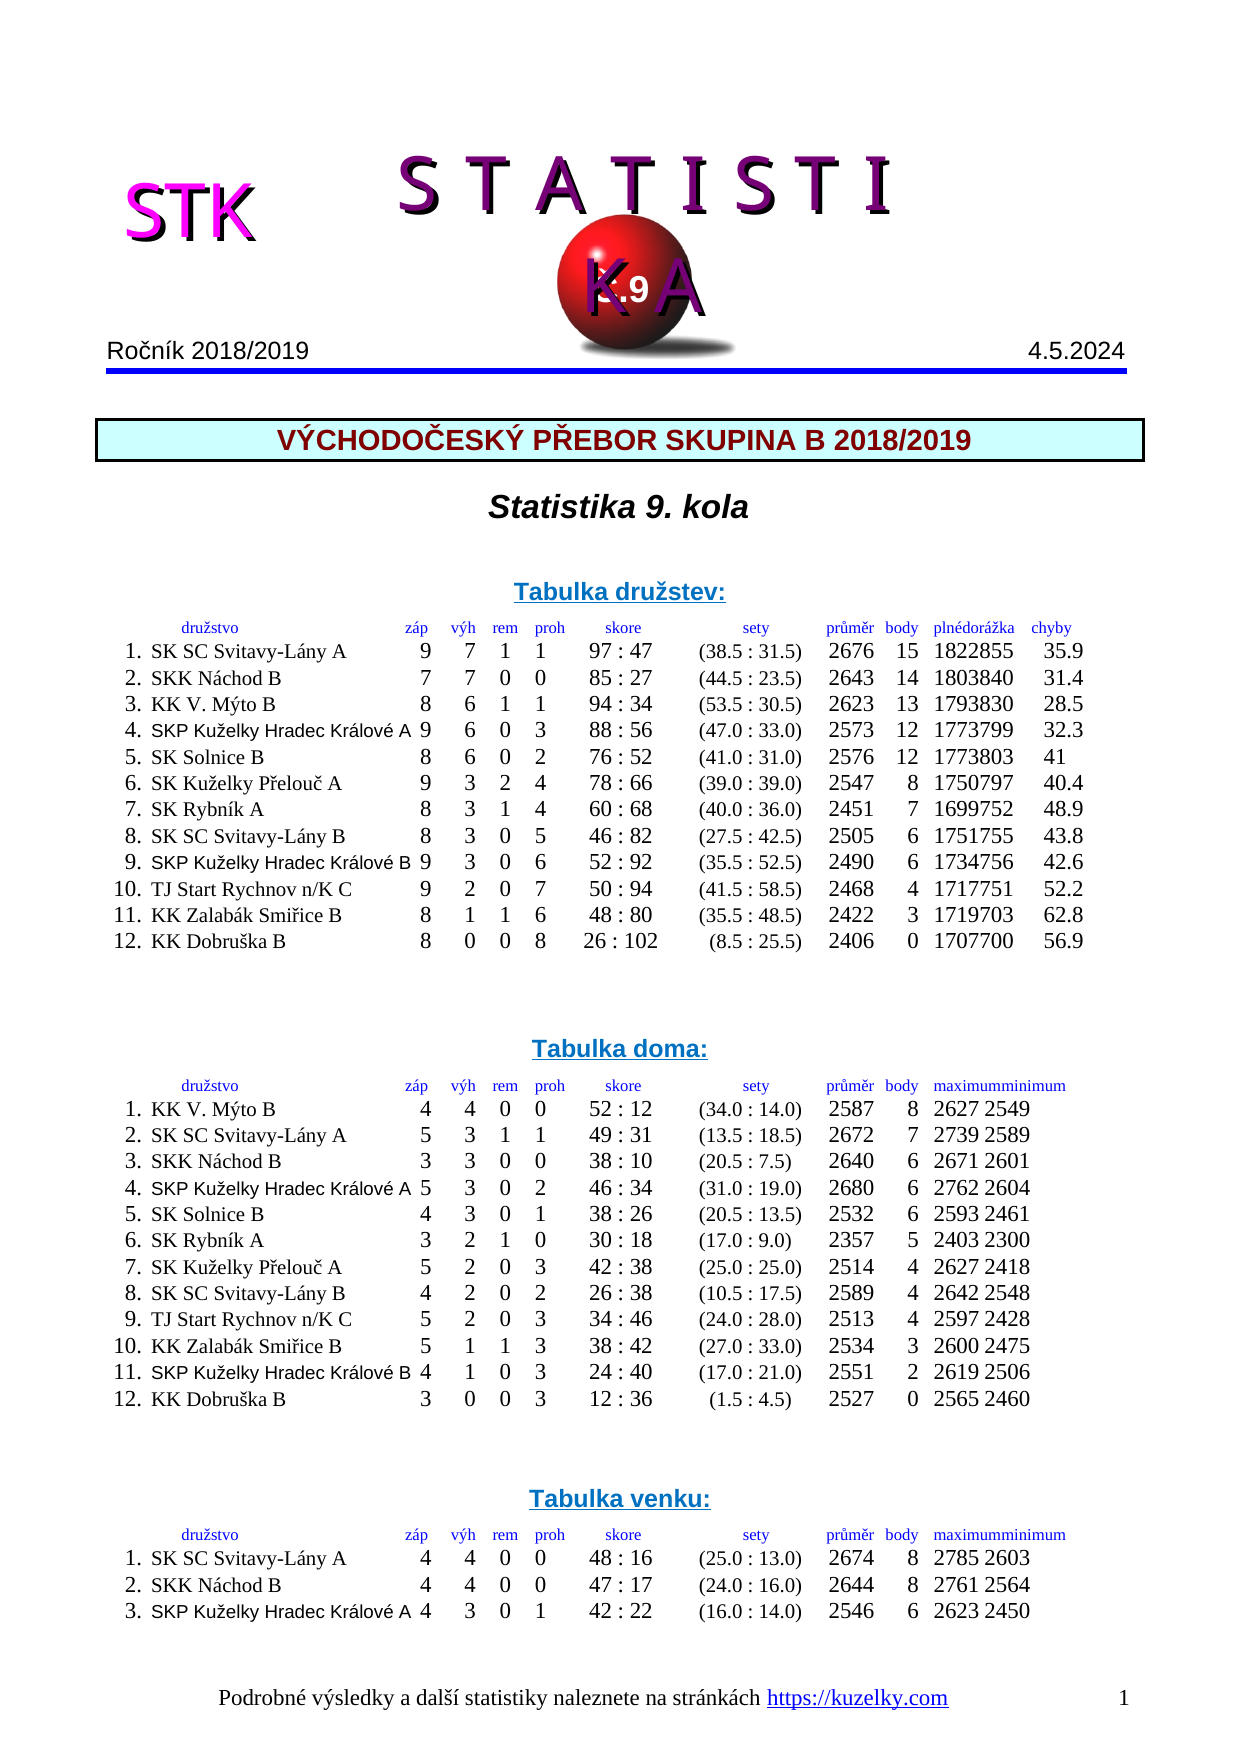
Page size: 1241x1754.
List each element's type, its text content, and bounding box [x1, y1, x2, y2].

text 5. SK Solnice B 4 3 0 1 38 : 26 (20.5 : 13.5) 2532 6 2593 2461 [106, 1200, 1134, 1226]
text Tabulka doma: [94, 1034, 1145, 1063]
text Tabulka venku: [94, 1484, 1145, 1513]
text 8. SK SC Svitavy-Lány B 8 3 0 5 46 : 82 (27.5 : 42.5) 2505 6 1751 755 43.8 [106, 822, 1134, 848]
text 6. SK Rybník A 3 2 1 0 30 : 18 (17.0 : 9.0) 2357 5 2403 2300 [106, 1226, 1134, 1253]
text družstvo záp výh rem proh skore sety průměr body maximum minimum [106, 1076, 1134, 1095]
text 11. KK Zalabák Smiřice B 8 1 1 6 48 : 80 (35.5 : 48.5) 2422 3 1719 703 62.8 [106, 901, 1134, 927]
subtitle Východočeský přebor skupina B 2018/2019 [98, 421, 1142, 459]
text 1. SK SC Svitavy-Lány A 9 7 1 1 97 : 47 (38.5 : 31.5) 2676 15 1822 855 35.9 [106, 637, 1134, 664]
text 8. SK SC Svitavy-Lány B 4 2 0 2 26 : 38 (10.5 : 17.5) 2589 4 2642 2548 [106, 1279, 1134, 1306]
text 2. SKK Náchod B 7 7 0 0 85 : 27 (44.5 : 23.5) 2643 14 1803 840 31.4 [106, 664, 1134, 690]
text 11. SKP Kuželky Hradec Králové B 4 1 0 3 24 : 40 (17.0 : 21.0) 2551 2 2619 2506 [106, 1358, 1134, 1384]
text 3. SKK Náchod B 3 3 0 0 38 : 10 (20.5 : 7.5) 2640 6 2671 2601 [106, 1147, 1134, 1174]
text 2. SKK Náchod B 4 4 0 0 47 : 17 (24.0 : 16.0) 2644 8 2761 2564 [106, 1571, 1134, 1597]
text 9. SKP Kuželky Hradec Králové B 9 3 0 6 52 : 92 (35.5 : 52.5) 2490 6 1734 756 42.6 [106, 848, 1134, 874]
text 2. SK SC Svitavy-Lány A 5 3 1 1 49 : 31 (13.5 : 18.5) 2672 7 2739 2589 [106, 1121, 1134, 1147]
text 3. SKP Kuželky Hradec Králové A 4 3 0 1 42 : 22 (16.0 : 14.0) 2546 6 2623 2450 [106, 1597, 1134, 1623]
text Č.9 [687, 267, 1134, 310]
text 6. SK Kuželky Přelouč A 9 3 2 4 78 : 66 (39.0 : 39.0) 2547 8 1750 797 40.4 [106, 769, 1134, 796]
text 12. KK Dobruška B 3 0 0 3 12 : 36 (1.5 : 4.5) 2527 0 2565 2460 [106, 1384, 1134, 1411]
text 10. TJ Start Rychnov n/K C 9 2 0 7 50 : 94 (41.5 : 58.5) 2468 4 1717 751 52.2 [106, 874, 1134, 901]
text 7. SK Kuželky Přelouč A 5 2 0 3 42 : 38 (25.0 : 25.0) 2514 4 2627 2418 [106, 1253, 1134, 1279]
text 4. SKP Kuželky Hradec Králové A 9 6 0 3 88 : 56 (47.0 : 33.0) 2573 12 1773 799 32.3 [106, 716, 1134, 743]
text Č.9 [106, 267, 587, 310]
text 12. KK Dobruška B 8 0 0 8 26 : 102 (8.5 : 25.5) 2406 0 1707 700 56.9 [106, 927, 1134, 954]
text 4. SKP Kuželky Hradec Králové A 5 3 0 2 46 : 34 (31.0 : 19.0) 2680 6 2762 2604 [106, 1174, 1134, 1200]
text 1. KK V. Mýto B 4 4 0 0 52 : 12 (34.0 : 14.0) 2587 8 2627 2549 [106, 1095, 1134, 1121]
text Č.9 [609, 267, 671, 310]
text 5. SK Solnice B 8 6 0 2 76 : 52 (41.0 : 31.0) 2576 12 1773 803 41 [106, 743, 1134, 769]
text družstvo záp výh rem proh skore sety průměr body plné dorážka chyby [106, 618, 1134, 637]
text 10. KK Zalabák Smiřice B 5 1 1 3 38 : 42 (27.0 : 33.0) 2534 3 2600 2475 [106, 1332, 1134, 1358]
text 7. SK Rybník A 8 3 1 4 60 : 68 (40.0 : 36.0) 2451 7 1699 752 48.9 [106, 796, 1134, 822]
text družstvo záp výh rem proh skore sety průměr body maximum minimum [106, 1525, 1134, 1544]
text Tabulka družstev: [94, 577, 1145, 606]
text 3. KK V. Mýto B 8 6 1 1 94 : 34 (53.5 : 30.5) 2623 13 1793 830 28.5 [106, 690, 1134, 716]
text 1. SK SC Svitavy-Lány A 4 4 0 0 48 : 16 (25.0 : 13.0) 2674 8 2785 2603 [106, 1544, 1134, 1571]
text 9. TJ Start Rychnov n/K C 5 2 0 3 34 : 46 (24.0 : 28.0) 2513 4 2597 2428 [106, 1306, 1134, 1332]
text Statistika 9. kola [106, 487, 1134, 526]
text Ročník 2018/2019 4.5.2024 [106, 336, 1134, 365]
